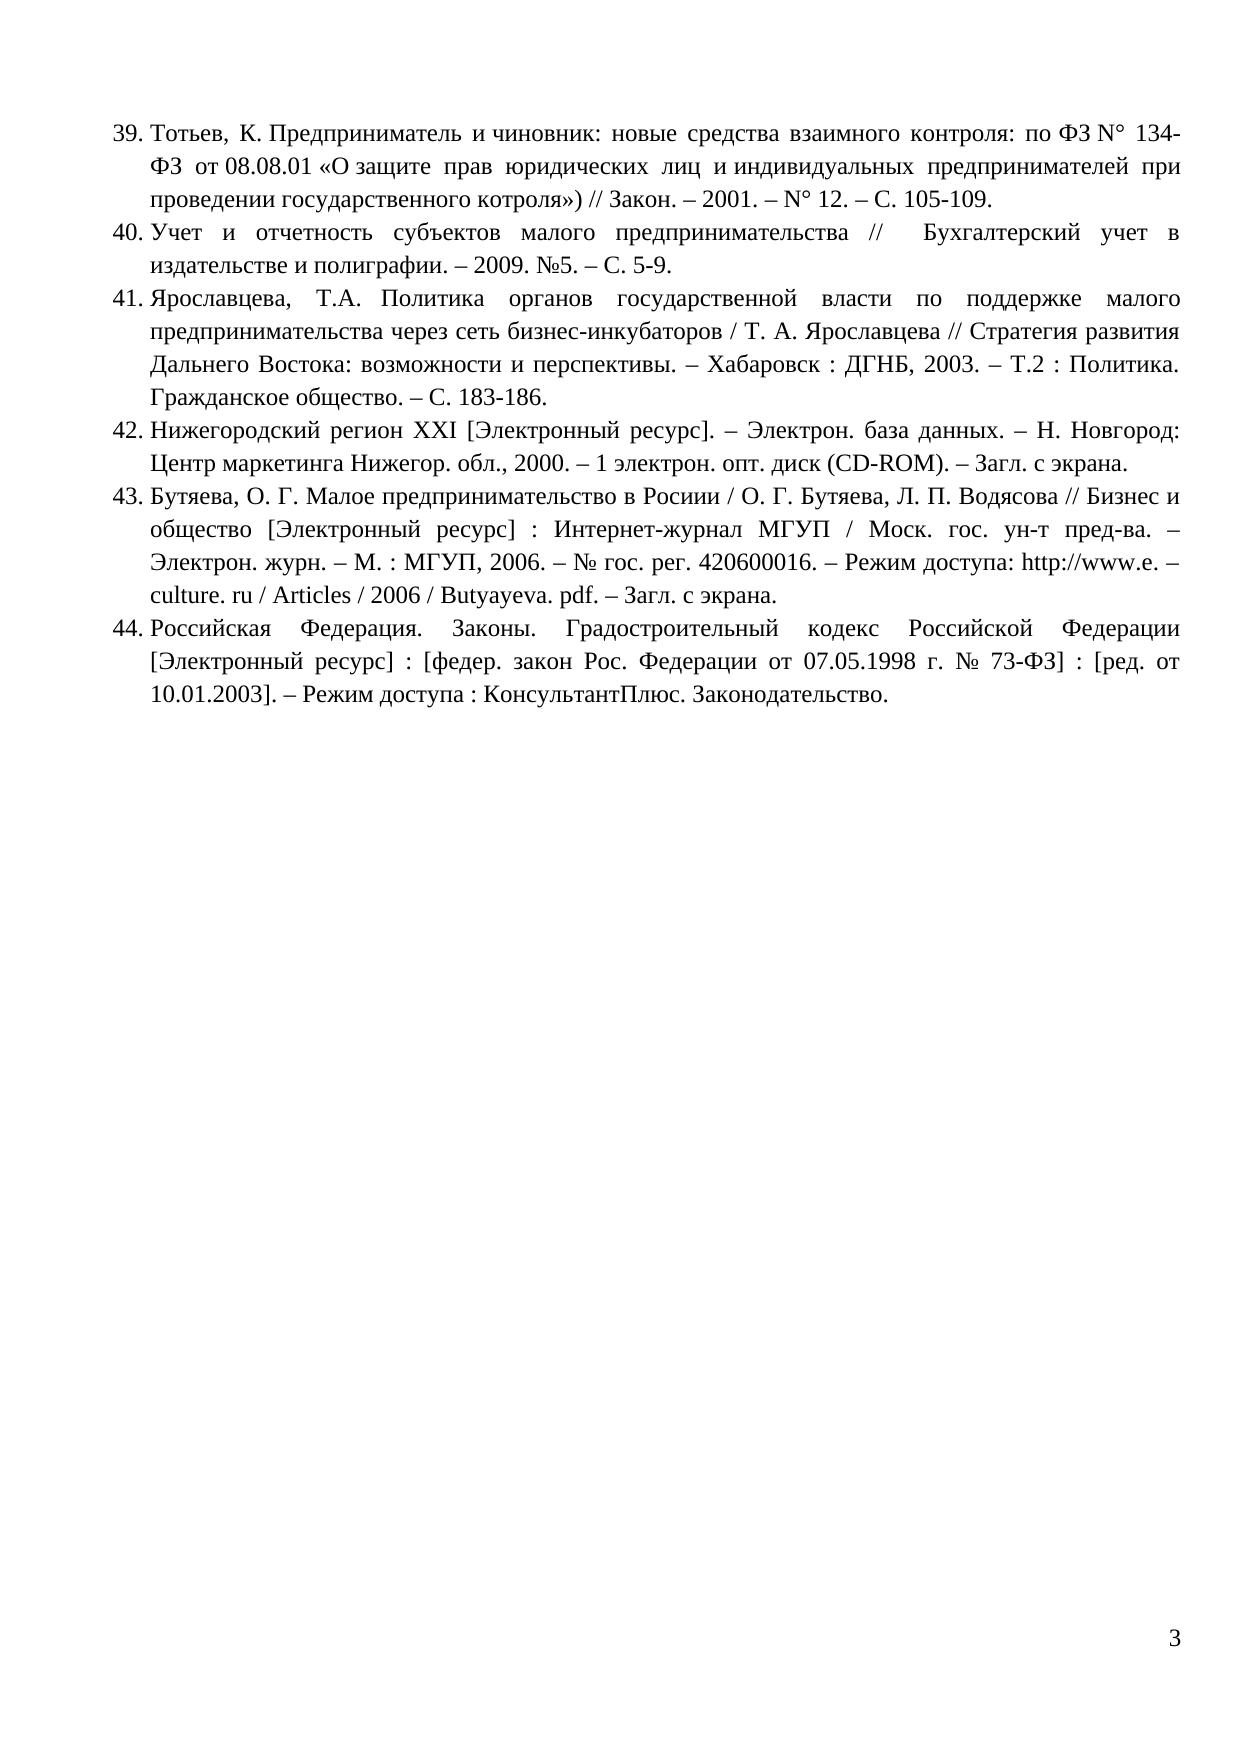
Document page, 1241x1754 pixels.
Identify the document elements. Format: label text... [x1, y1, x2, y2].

list Российская Федерация. Законы. Градостроительный кодекс Российской Федерации [Электронный ресурс] : [федер. закон Рос. Федерации от 07.05.1998 г. № 73-ФЗ] : [ред. от 10.01.2003]. – Режим доступа : КонсультантПлюс. Законодательство. [112, 613, 1181, 708]
list Ярославцева, Т.А. Политика органов государственной власти по поддержке малого предпринимательства через сеть бизнес-инкубаторов / Т. А. Ярославцева // Стратегия развития Дальнего Востока: возможности и перспективы. – Хабаровск : ДГНБ, 2003. – Т.2 : Политика. Гражданское общество. – С. 183-186. [112, 283, 1181, 411]
list Бутяева, О. Г. Малое предпринимательство в Росиии / О. Г. Бутяева, Л. П. Водясова // Бизнес и общество [Электронный ресурс] : Интернет-журнал МГУП / Моск. гос. ун-т пред-ва. – Электрон. журн. – М. : МГУП, 2006. – № гос. рег. 420600016. – Режим доступа: http://www.e. – culture. ru / Articles / 2006 / Butyayeva. pdf. – Загл. с экрана. [112, 481, 1181, 609]
list Нижегородский регион XXI [Электронный ресурс]. – Электрон. база данных. – Н. Новгород: Центр маркетинга Нижегор. обл., 2000. – 1 электрон. опт. диск (CD-ROM). – Загл. с экрана. [112, 415, 1181, 477]
list Учет и отчетность субъектов малого предпринимательства // Бухгалтерский учет в издательстве и полиграфии. – 2009. №5. – С. 5-9. [112, 217, 1181, 279]
list Тотьев, К. Предприниматель и чиновник: новые средства взаимного контроля: по ФЗ N° 134-ФЗ от 08.08.01 «О защите прав юридических лиц и индивидуальных предпринимателей при проведении государственного котроля») // Закон. – 2001. – N° 12. – С. 105-109. [112, 118, 1181, 213]
